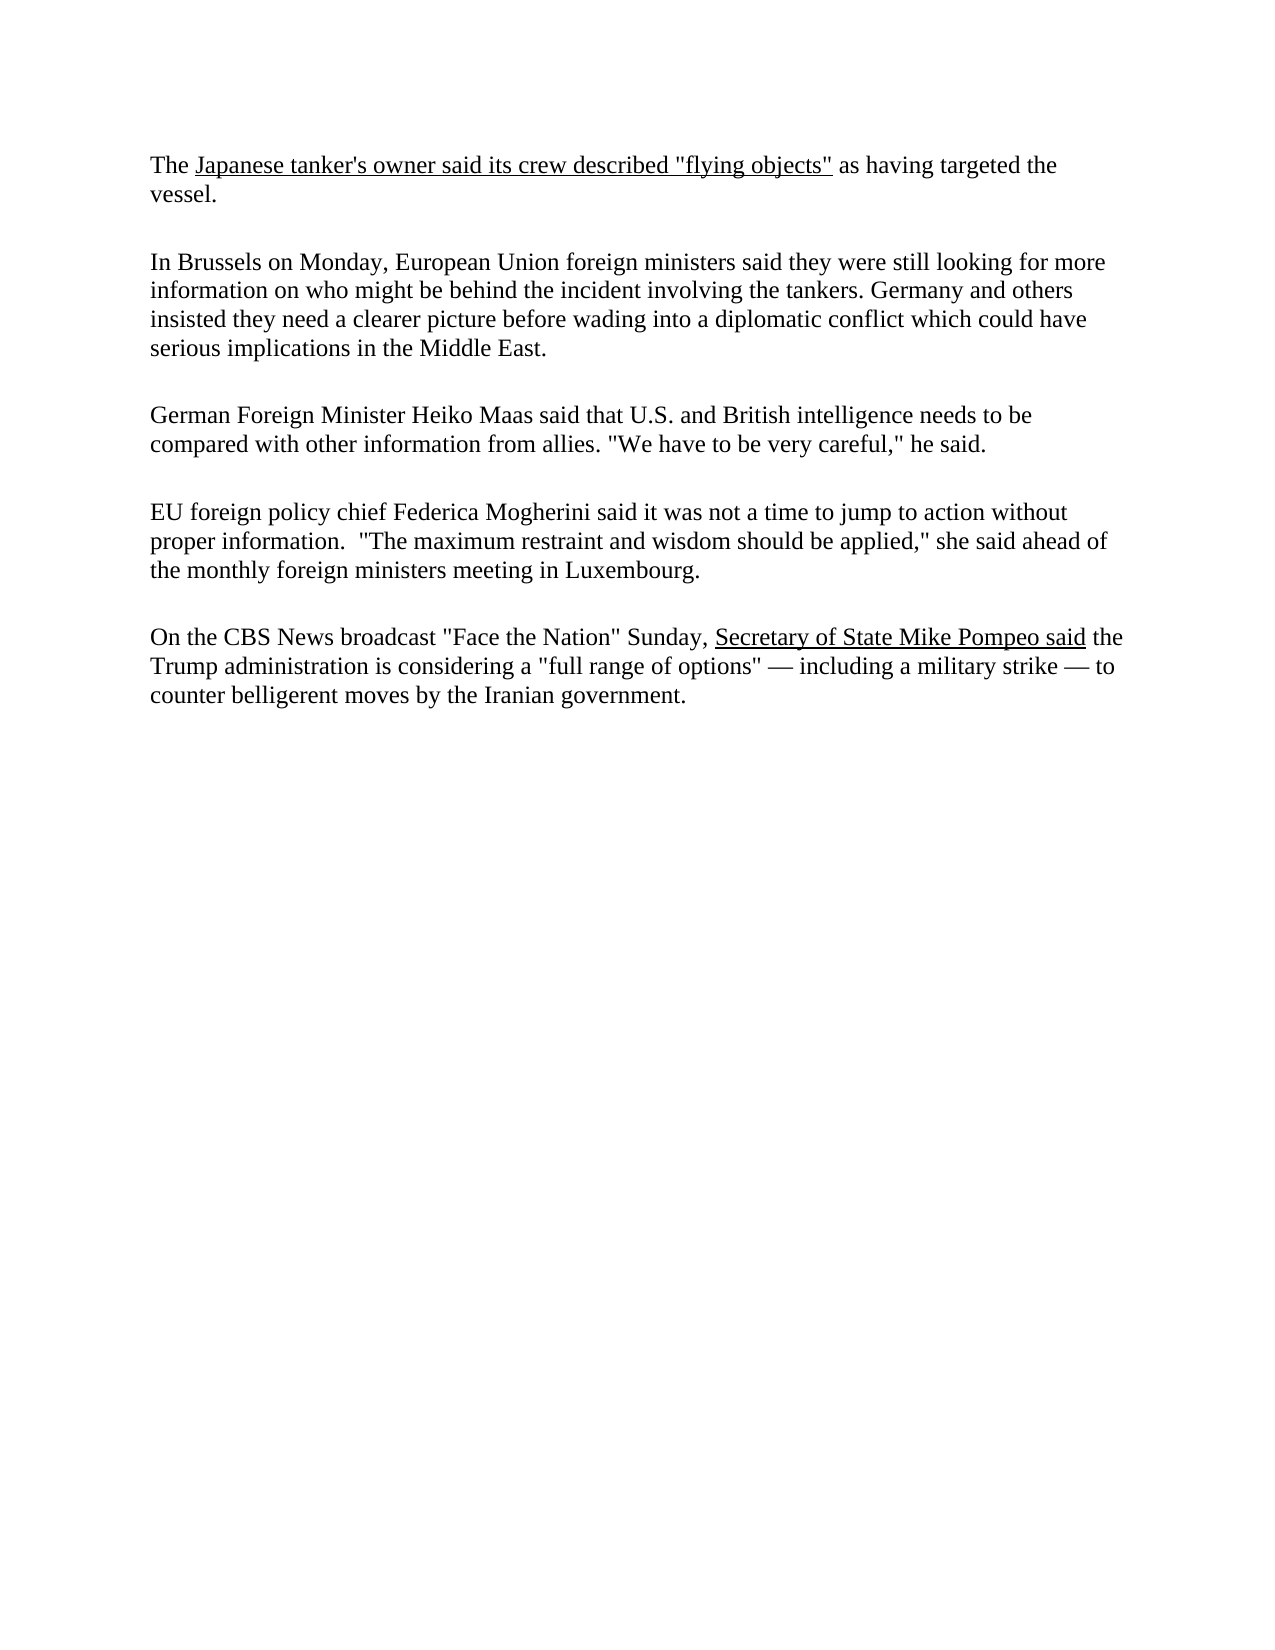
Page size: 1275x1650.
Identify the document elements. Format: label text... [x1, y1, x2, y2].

text German Foreign Minister Heiko Maas said that U.S. and British intelligence needs to be compared with other information from allies. "We have to be very careful," he said. [150, 401, 1125, 458]
text On the CBS News broadcast "Face the Nation" Sunday, Secretary of State Mike Pompeo said the Trump administration is considering a "full range of options" — including a military strike — to counter belligerent moves by the Iranian government. [150, 622, 1125, 709]
text In Brussels on Monday, European Union foreign ministers said they were still looking for more information on who might be behind the incident involving the tankers. Germany and others insisted they need a clearer picture before wading into a diplomatic conflict which could have serious implications in the Middle East. [150, 247, 1125, 362]
text The Japanese tanker's owner said its crew described "flying objects" as having targeted the vessel. [150, 150, 1125, 207]
text EU foreign policy chief Federica Mogherini said it was not a time to jump to action without proper information. "The maximum restraint and wisdom should be applied," she said ahead of the monthly foreign ministers meeting in Luxembourg. [150, 497, 1125, 583]
